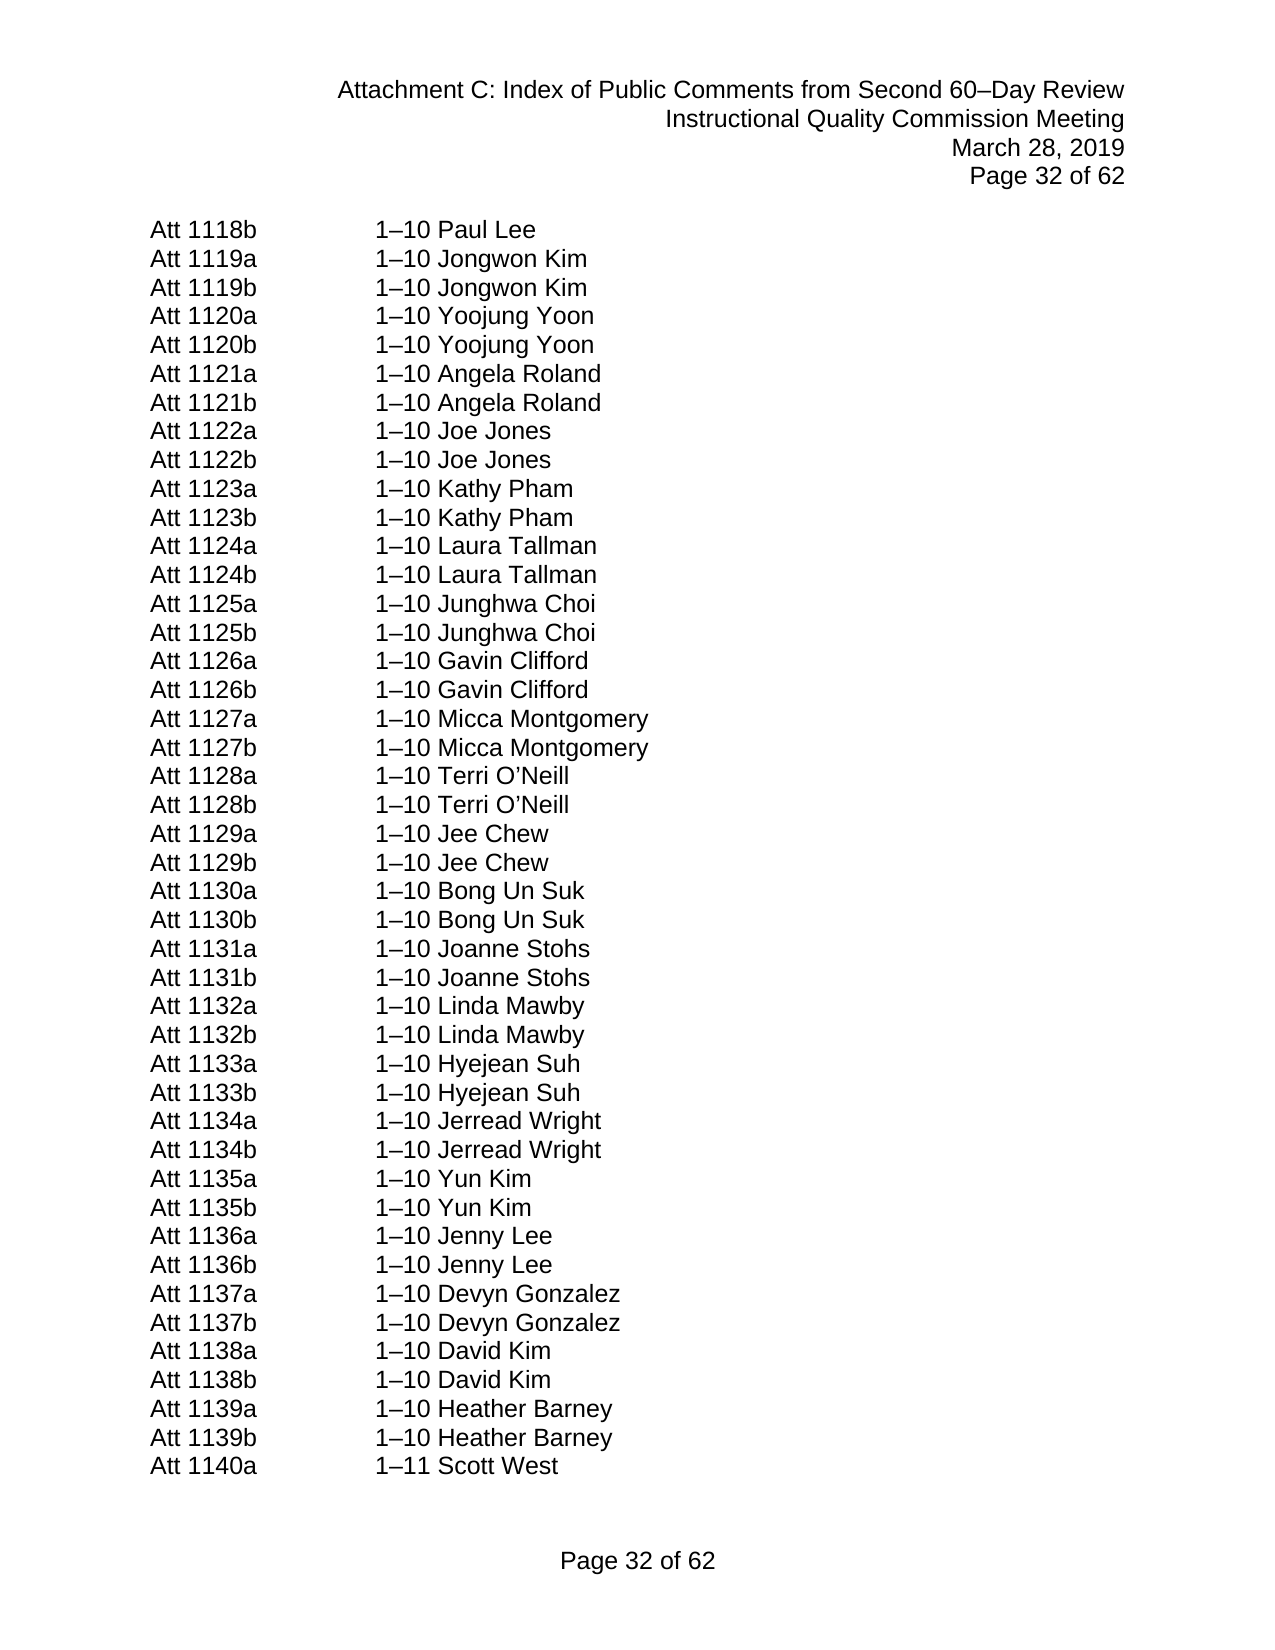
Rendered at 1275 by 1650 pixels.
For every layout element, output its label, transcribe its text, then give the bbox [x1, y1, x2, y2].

text Att 1134b 1–10 Jerread Wright [150, 1135, 1125, 1164]
text Att 1137a 1–10 Devyn Gonzalez [150, 1279, 1125, 1307]
text Att 1129b 1–10 Jee Chew [150, 847, 1125, 876]
text Att 1122b 1–10 Joe Jones [150, 445, 1125, 474]
text Att 1123b 1–10 Kathy Pham [150, 502, 1125, 531]
text Att 1129a 1–10 Jee Chew [150, 819, 1125, 847]
text Att 1120a 1–10 Yoojung Yoon [150, 301, 1125, 330]
text Att 1131b 1–10 Joanne Stohs [150, 962, 1125, 991]
text Att 1126b 1–10 Gavin Clifford [150, 675, 1125, 704]
text Att 1124b 1–10 Laura Tallman [150, 560, 1125, 589]
text Att 1137b 1–10 Devyn Gonzalez [150, 1307, 1125, 1336]
text Att 1133a 1–10 Hyejean Suh [150, 1049, 1125, 1077]
text Att 1123a 1–10 Kathy Pham [150, 474, 1125, 502]
text Att 1118b 1–10 Paul Lee [150, 215, 1125, 244]
text Att 1127a 1–10 Micca Montgomery [150, 704, 1125, 732]
text Att 1134a 1–10 Jerread Wright [150, 1106, 1125, 1135]
text Att 1130a 1–10 Bong Un Suk [150, 876, 1125, 905]
text Att 1138b 1–10 David Kim [150, 1365, 1125, 1394]
text Att 1139b 1–10 Heather Barney [150, 1422, 1125, 1451]
text Att 1128b 1–10 Terri O’Neill [150, 790, 1125, 819]
text Att 1127b 1–10 Micca Montgomery [150, 732, 1125, 761]
text Att 1140a 1–11 Scott West [150, 1451, 1125, 1480]
text Att 1120b 1–10 Yoojung Yoon [150, 330, 1125, 359]
text Att 1130b 1–10 Bong Un Suk [150, 905, 1125, 934]
text Att 1139a 1–10 Heather Barney [150, 1394, 1125, 1422]
text Att 1119b 1–10 Jongwon Kim [150, 272, 1125, 301]
text Att 1133b 1–10 Hyejean Suh [150, 1077, 1125, 1106]
text Att 1121b 1–10 Angela Roland [150, 387, 1125, 416]
text Att 1125a 1–10 Junghwa Choi [150, 589, 1125, 617]
text Att 1135b 1–10 Yun Kim [150, 1192, 1125, 1221]
text Att 1128a 1–10 Terri O’Neill [150, 761, 1125, 790]
text Att 1132a 1–10 Linda Mawby [150, 991, 1125, 1020]
text Att 1136a 1–10 Jenny Lee [150, 1221, 1125, 1250]
text Att 1119a 1–10 Jongwon Kim [150, 244, 1125, 272]
text Att 1121a 1–10 Angela Roland [150, 359, 1125, 387]
text Att 1136b 1–10 Jenny Lee [150, 1250, 1125, 1279]
text Att 1135a 1–10 Yun Kim [150, 1164, 1125, 1192]
text Att 1124a 1–10 Laura Tallman [150, 531, 1125, 560]
text Att 1125b 1–10 Junghwa Choi [150, 617, 1125, 646]
text Att 1132b 1–10 Linda Mawby [150, 1020, 1125, 1049]
text Att 1131a 1–10 Joanne Stohs [150, 934, 1125, 962]
text Att 1138a 1–10 David Kim [150, 1336, 1125, 1365]
text Att 1122a 1–10 Joe Jones [150, 416, 1125, 445]
text Att 1126a 1–10 Gavin Clifford [150, 646, 1125, 675]
